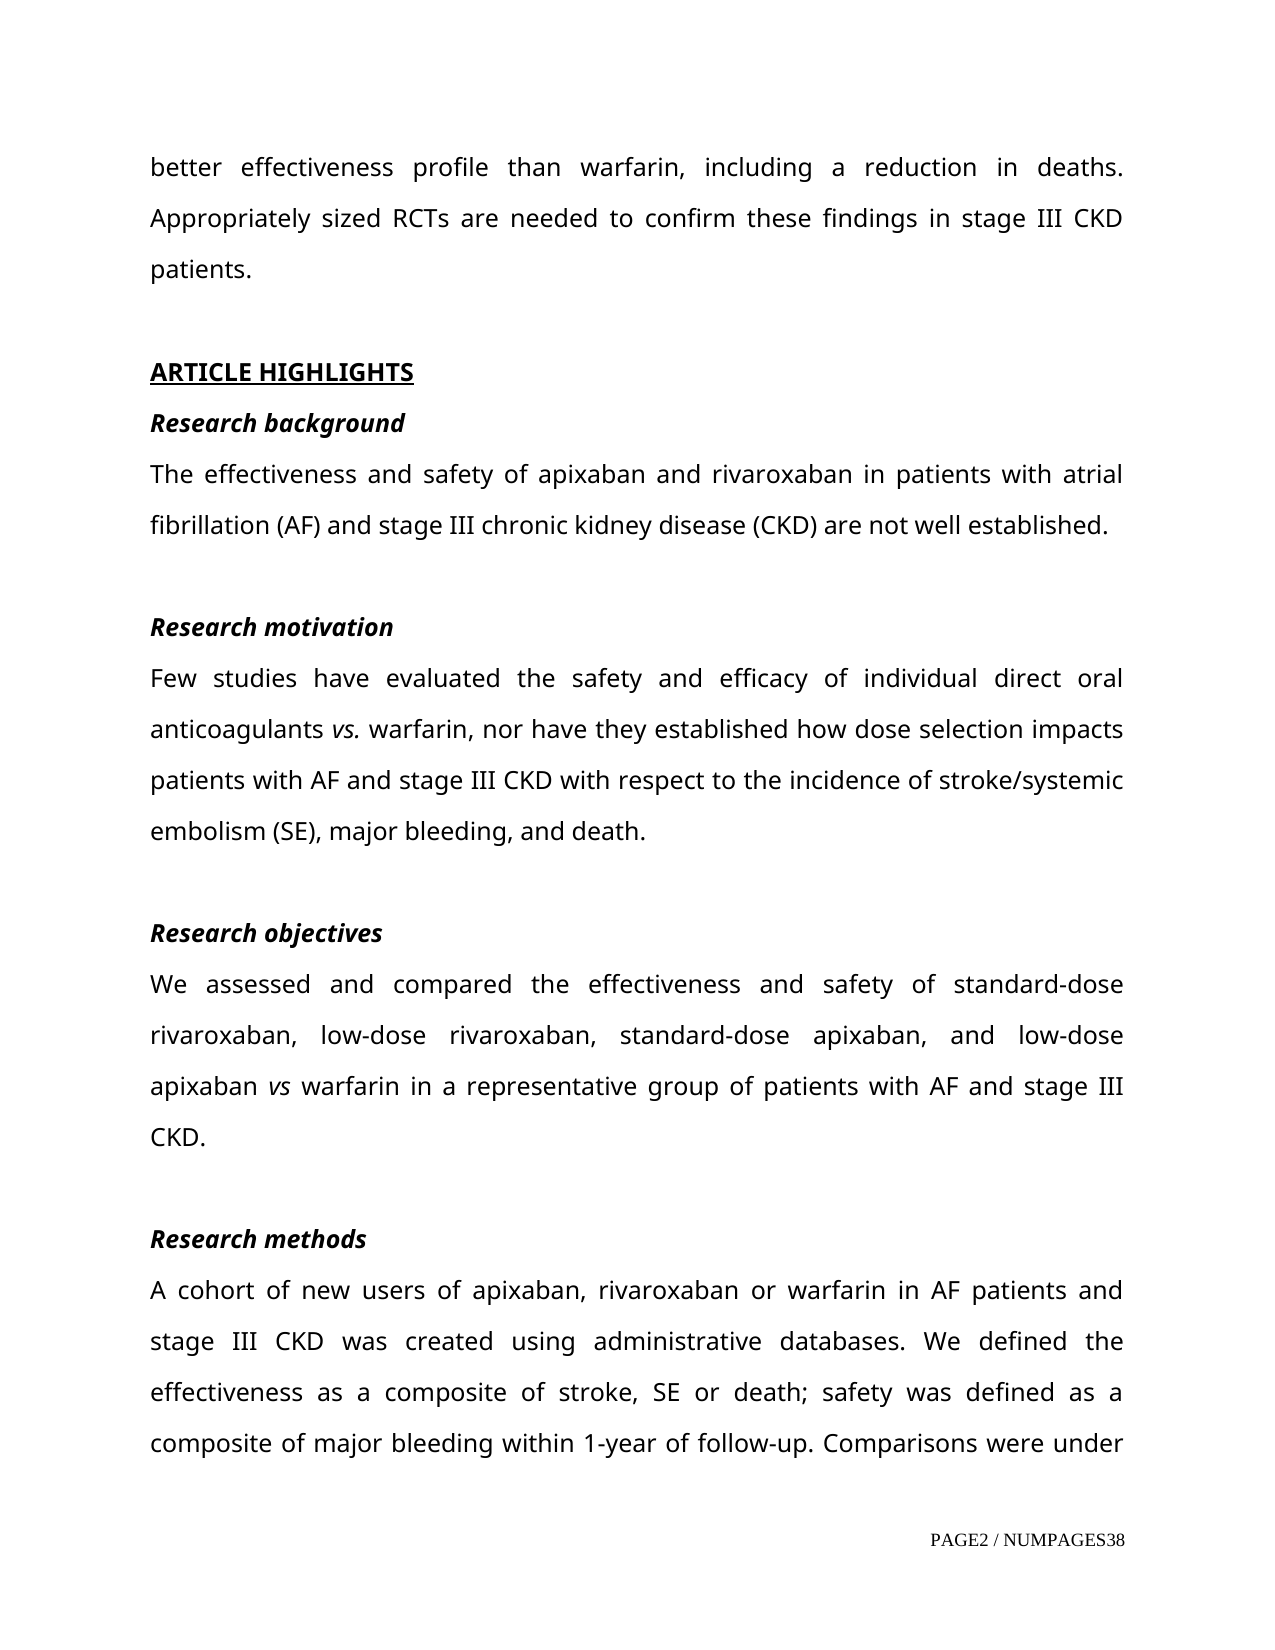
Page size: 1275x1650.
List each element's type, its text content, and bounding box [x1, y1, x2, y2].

text Research motivation [150, 609, 1125, 643]
text Research methods [150, 1222, 1125, 1256]
text Few studies have evaluated the safety and efficacy of individual direct oral anticoagulants vs. warfarin, nor have they established how dose selection impacts patients with AF and stage III CKD with respect to the incidence of stroke/systemic embolism (SE), major bleeding, and death. [150, 660, 1125, 848]
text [150, 150, 1125, 286]
text Research background [150, 405, 1125, 439]
text The effectiveness and safety of apixaban and rivaroxaban in patients with atrial fibrillation (AF) and stage III chronic kidney disease (CKD) are not well established. [150, 456, 1125, 541]
text Research objectives [150, 916, 1125, 950]
text ARTICLE HIGHLIGHTS [150, 354, 1125, 388]
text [150, 1273, 1125, 1460]
text We assessed and compared the effectiveness and safety of standard-dose rivaroxaban, low-dose rivaroxaban, standard-dose apixaban, and low-dose apixaban vs warfarin in a representative group of patients with AF and stage III CKD. [150, 967, 1125, 1154]
